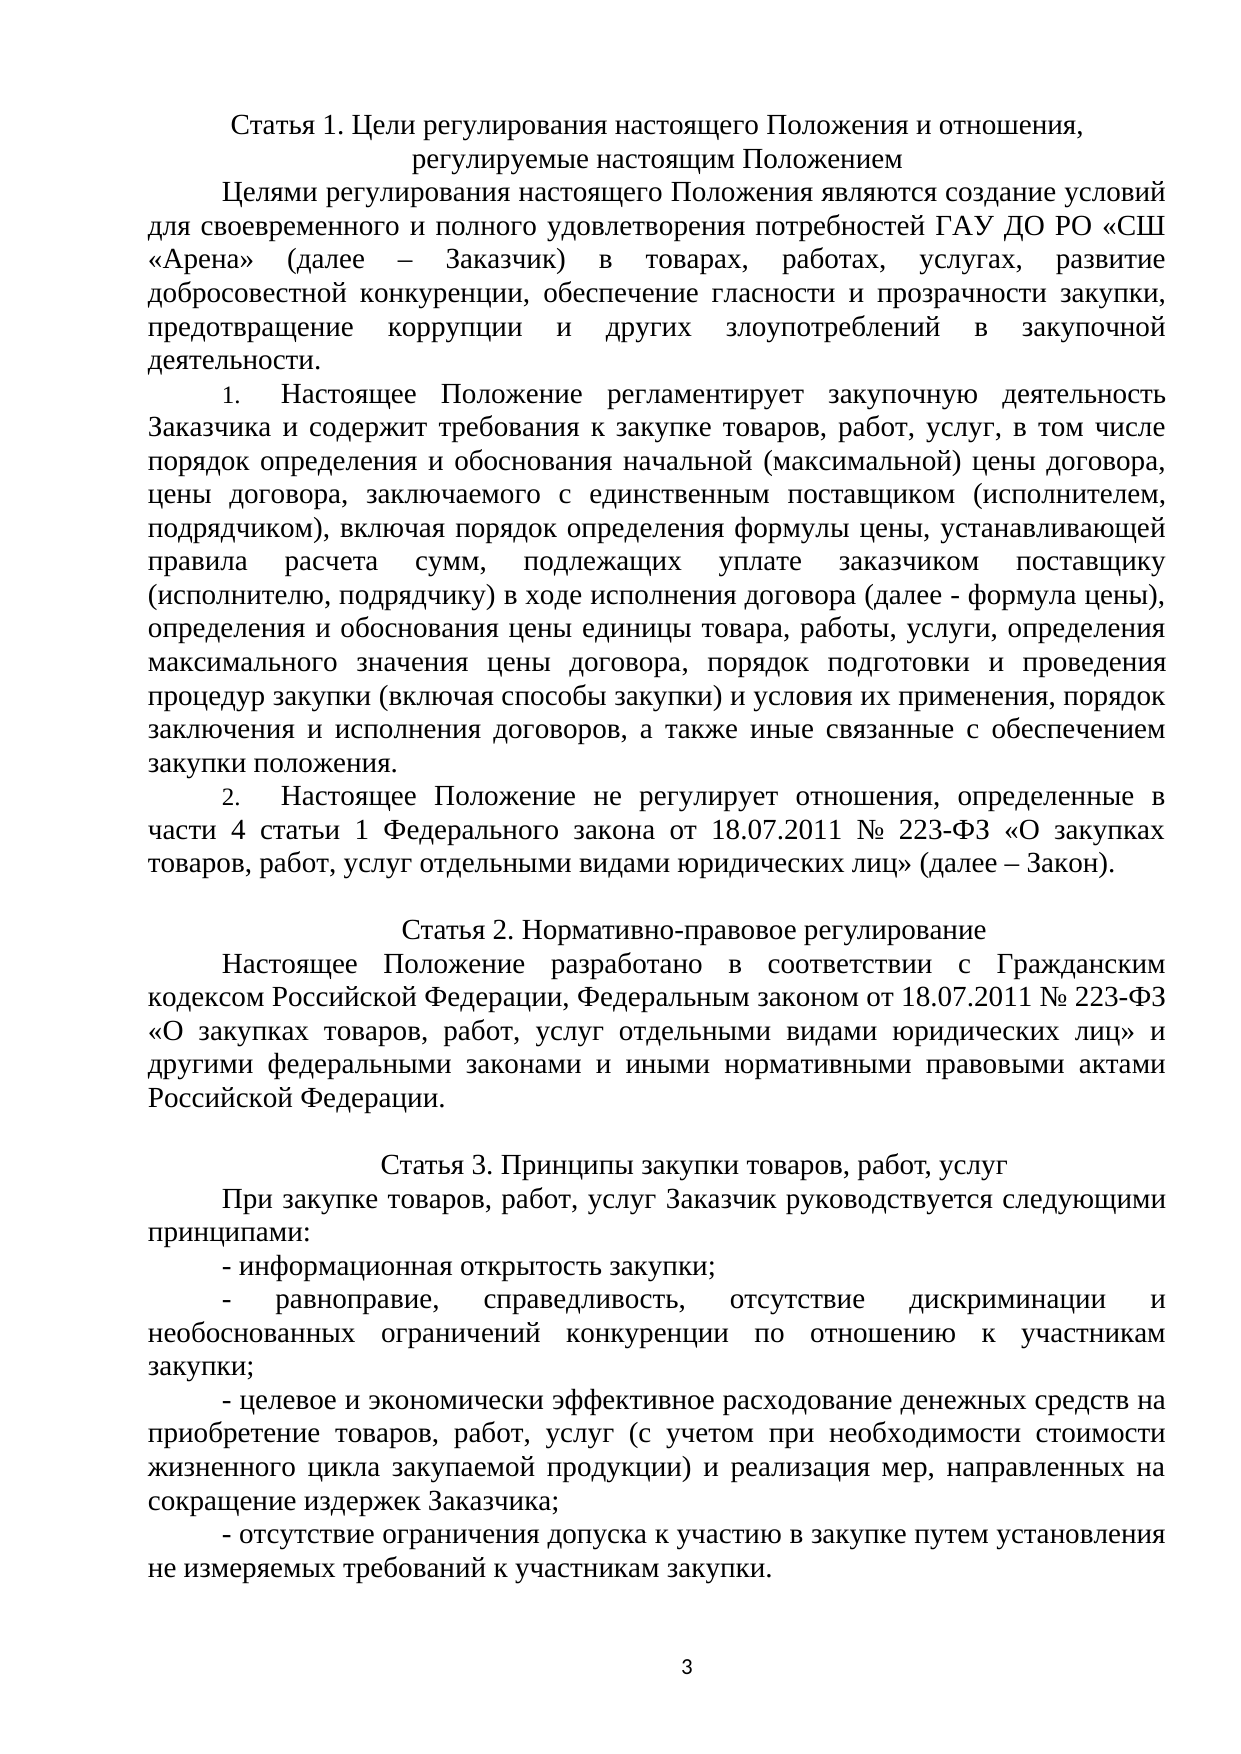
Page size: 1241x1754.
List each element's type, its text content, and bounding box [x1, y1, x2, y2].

subtitle Статья 3. Принципы закупки товаров, работ, услуг [148, 1147, 1167, 1181]
text Статья 1. Цели регулирования настоящего Положения и отношения, регулируемые настоящим Положением [148, 107, 1167, 174]
subtitle Статья 2. Нормативно-правовое регулирование [148, 912, 1167, 946]
text - равноправие, справедливость, отсутствие дискриминации и необоснованных ограничений конкуренции по отношению к участникам закупки; [148, 1281, 1167, 1382]
text Целями регулирования настоящего Положения являются создание условий для своевременного и полного удовлетворения потребностей ГАУ ДО РО «СШ «Арена» (далее – Заказчик) в товарах, работах, услугах, развитие добросовестной конкуренции, обеспечение гласности и прозрачности закупки, предотвращение коррупции и других злоупотреблений в закупочной деятельности. [148, 174, 1167, 376]
text При закупке товаров, работ, услуг Заказчик руководствуется следующими принципами: [148, 1181, 1167, 1248]
list Настоящее Положение регламентирует закупочную деятельность Заказчика и содержит требования к закупке товаров, работ, услуг, в том числе порядок определения и обоснования начальной (максимальной) цены договора, цены договора, заключаемого с единственным поставщиком (исполнителем, подрядчиком), включая порядок определения формулы цены, устанавливающей правила расчета сумм, подлежащих уплате заказчиком поставщику (исполнителю, подрядчику) в ходе исполнения договора (далее - формула цены), определения и обоснования цены единицы товара, работы, услуги, определения максимального значения цены договора, порядок подготовки и проведения процедур закупки (включая способы закупки) и условия их применения, порядок заключения и исполнения договоров, а также иные связанные с обеспечением закупки положения. [148, 376, 1167, 778]
text - информационная открытость закупки; [148, 1248, 1167, 1281]
list Настоящее Положение не регулирует отношения, определенные в части 4 статьи 1 Федерального закона от 18.07.2011 № 223-ФЗ «О закупках товаров, работ, услуг отдельными видами юридических лиц» (далее – Закон). [148, 778, 1167, 879]
text - отсутствие ограничения допуска к участию в закупке путем установления не измеряемых требований к участникам закупки. [148, 1516, 1167, 1583]
text - целевое и экономически эффективное расходование денежных средств на приобретение товаров, работ, услуг (с учетом при необходимости стоимости жизненного цикла закупаемой продукции) и реализация мер, направленных на сокращение издержек Заказчика; [148, 1382, 1167, 1516]
text Настоящее Положение разработано в соответствии с Гражданским кодексом Российской Федерации, Федеральным законом от 18.07.2011 № 223-ФЗ «О закупках товаров, работ, услуг отдельными видами юридических лиц» и другими федеральными законами и иными нормативными правовыми актами Российской Федерации. [148, 946, 1167, 1114]
